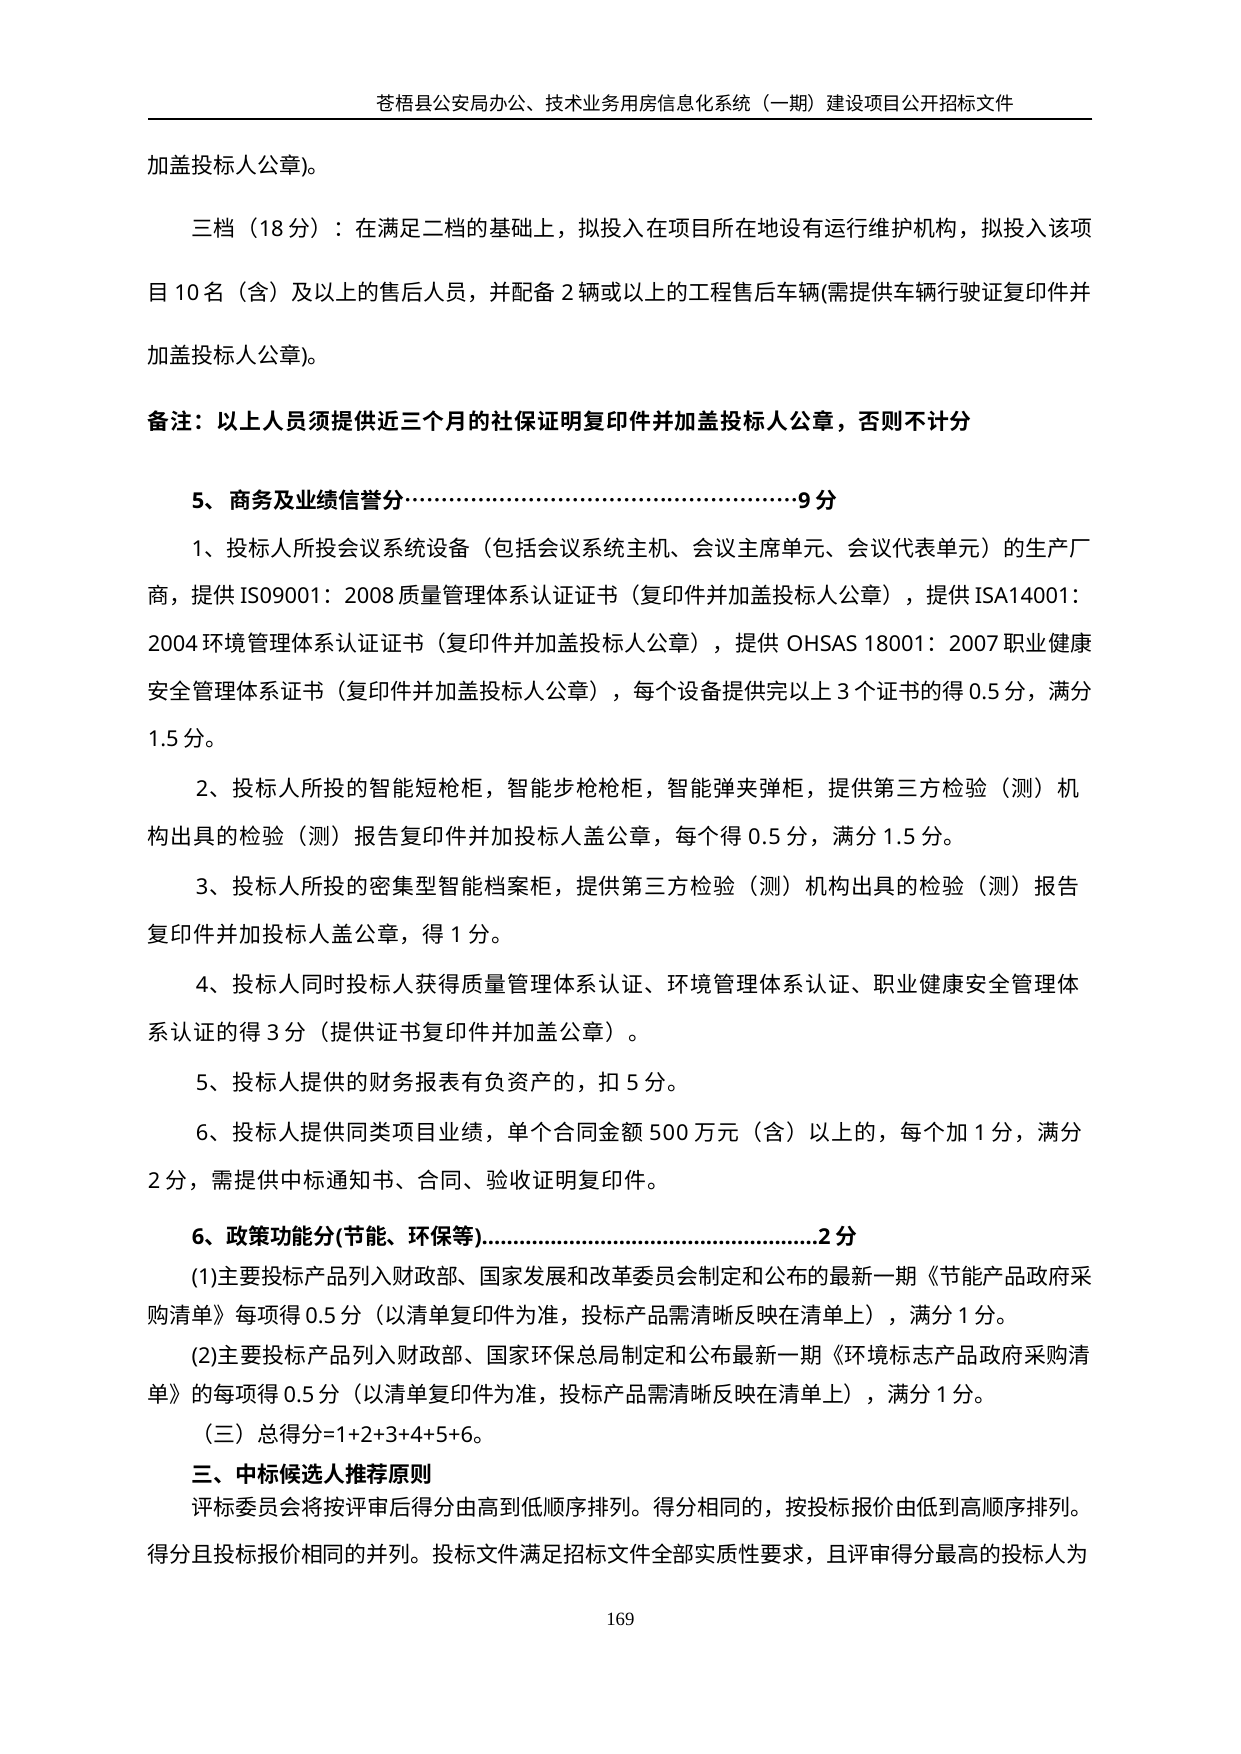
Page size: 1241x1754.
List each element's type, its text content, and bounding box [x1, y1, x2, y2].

text (2)主要投标产品列入财政部、国家环保总局制定和公布最新一期《环境标志产品政府采购清单》的每项得0.5分（以清单复印件为准，投标产品需清晰反映在清单上），满分1分。 [148, 1332, 1092, 1411]
text 2、投标人所投的智能短枪柜，智能步枪枪柜，智能弹夹弹柜，提供第三方检验（测）机构出具的检验（测）报告复印件并加投标人盖公章，每个得0.5分，满分1.5分。 [148, 771, 1092, 851]
text 6、政策功能分(节能、环保等)………………………………………………2分 [148, 1213, 1092, 1252]
text 3、投标人所投的密集型智能档案柜，提供第三方检验（测）机构出具的检验（测）报告复印件并加投标人盖公章，得1分。 [148, 869, 1092, 949]
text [148, 148, 1092, 179]
text 备注：以上人员须提供近三个月的社保证明复印件并加盖投标人公章，否则不计分 [148, 404, 1092, 436]
list 商务及业绩信誉分………………………………………………9分 [192, 483, 1092, 515]
text 4、投标人同时投标人获得质量管理体系认证、环境管理体系认证、职业健康安全管理体系认证的得3分（提供证书复印件并加盖公章）。 [148, 967, 1092, 1046]
text (1)主要投标产品列入财政部、国家发展和改革委员会制定和公布的最新一期《节能产品政府采购清单》每项得0.5分（以清单复印件为准，投标产品需清晰反映在清单上），满分1分。 [148, 1252, 1092, 1332]
text 三、中标候选人推荐原则 [148, 1450, 1092, 1490]
text 1、投标人所投会议系统设备（包括会议系统主机、会议主席单元、会议代表单元）的生产厂商，提供IS09001：2008质量管理体系认证证书（复印件并加盖投标人公章），提供ISA14001：2004环境管理体系认证证书（复印件并加盖投标人公章），提供OHSAS 18001：2007职业健康安全管理体系证书（复印件并加盖投标人公章），每个设备提供完以上3个证书的得0.5分，满分1.5分。 [148, 531, 1092, 753]
text 5、投标人提供的财务报表有负资产的，扣5分。 [148, 1065, 1092, 1097]
text 三档（18分）：在满足二档的基础上，拟投入在项目所在地设有运行维护机构，拟投入该项目10名（含）及以上的售后人员，并配备2辆或以上的工程售后车辆(需提供车辆行驶证复印件并加盖投标人公章)。 [148, 211, 1092, 370]
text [148, 1490, 1092, 1569]
text （三）总得分=1+2+3+4+5+6。 [148, 1411, 1092, 1450]
text 6、投标人提供同类项目业绩，单个合同金额500万元（含）以上的，每个加1分，满分2分，需提供中标通知书、合同、验收证明复印件。 [148, 1115, 1092, 1194]
